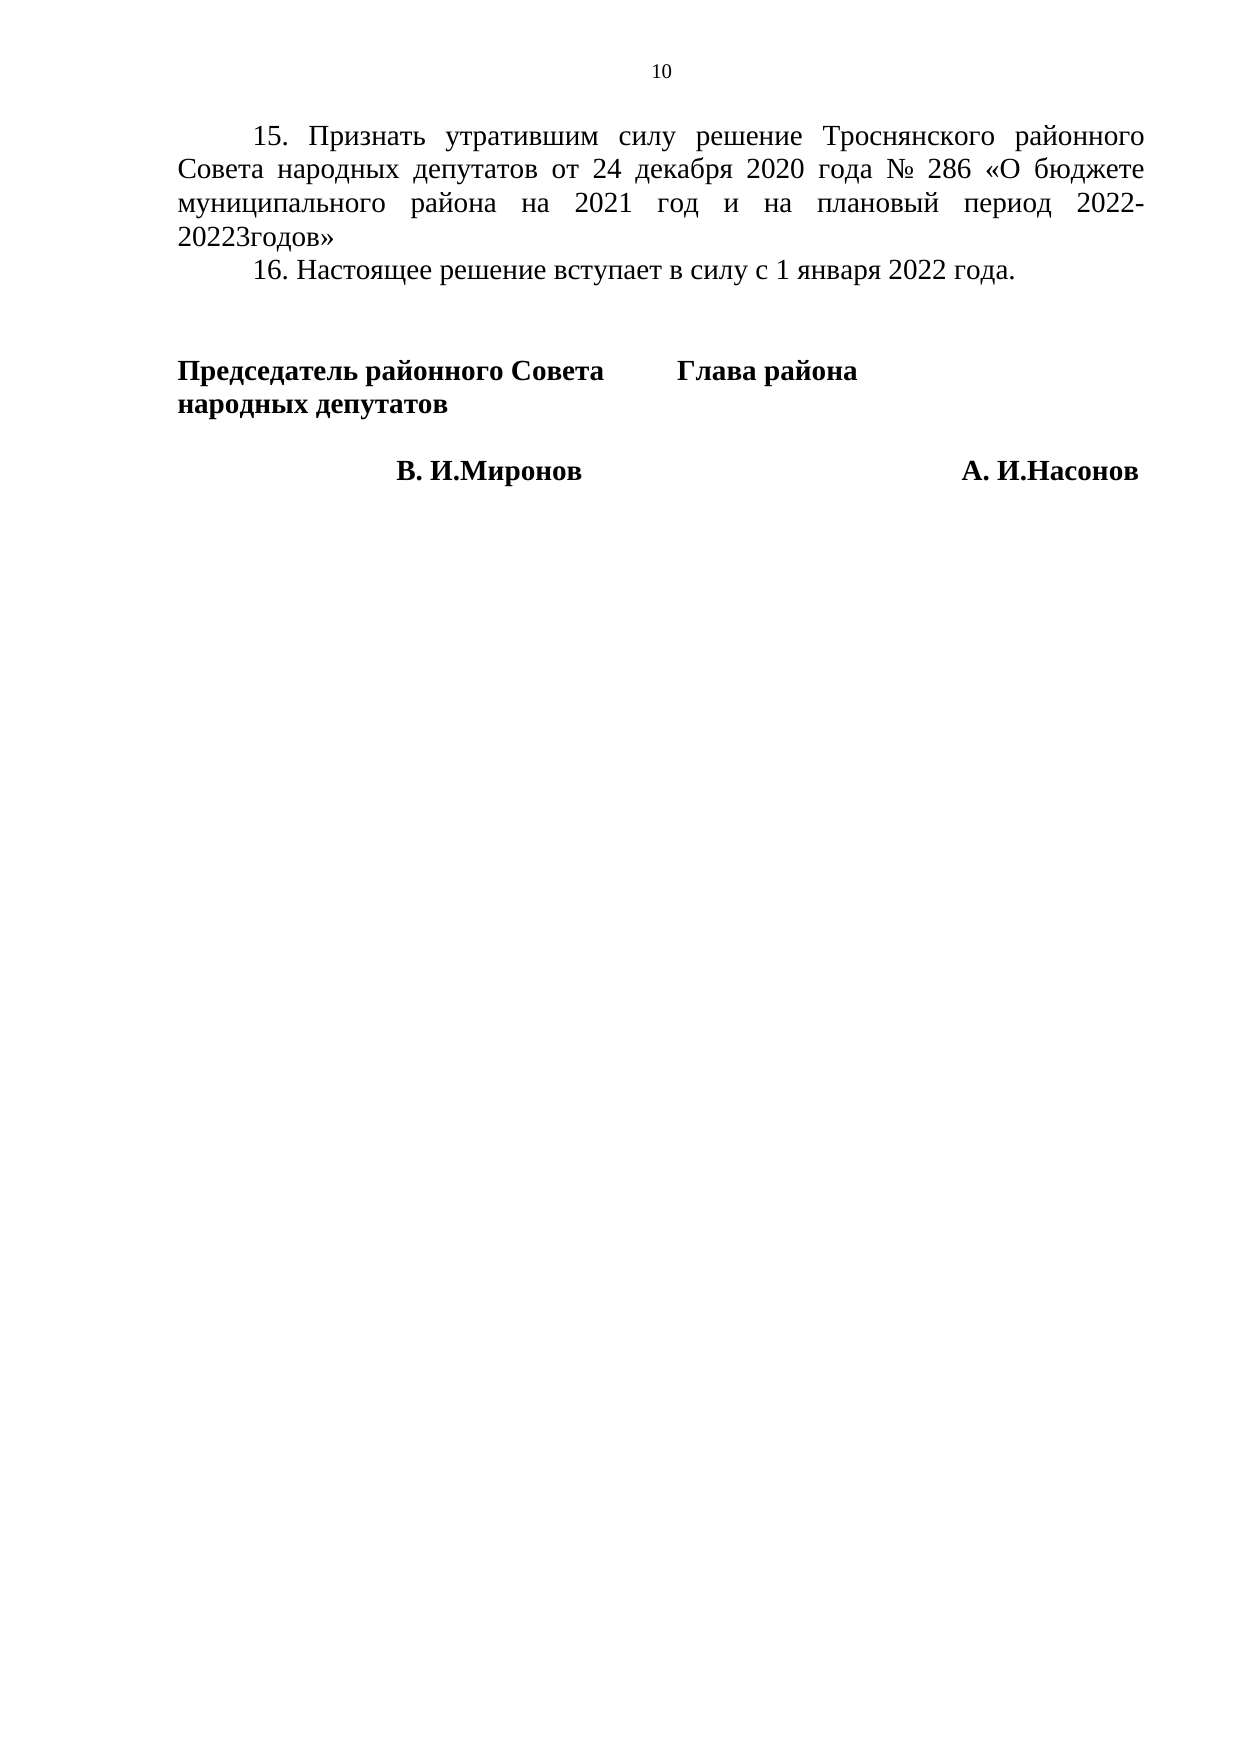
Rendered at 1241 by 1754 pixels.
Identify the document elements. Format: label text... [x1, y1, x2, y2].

text Председатель районного Совета Глава района [177, 353, 1146, 386]
text 16. Настоящее решение вступает в силу с 1 января 2022 года. [177, 252, 1146, 286]
text В. И.Миронов А. И.Насонов [177, 453, 1146, 487]
text 15. Признать утратившим силу решение Троснянского районного Совета народных депутатов от 24 декабря 2020 года № 286 «О бюджете муниципального района на 2021 год и на плановый период 2022-20223годов» [177, 118, 1146, 252]
text народных депутатов [177, 386, 1146, 420]
